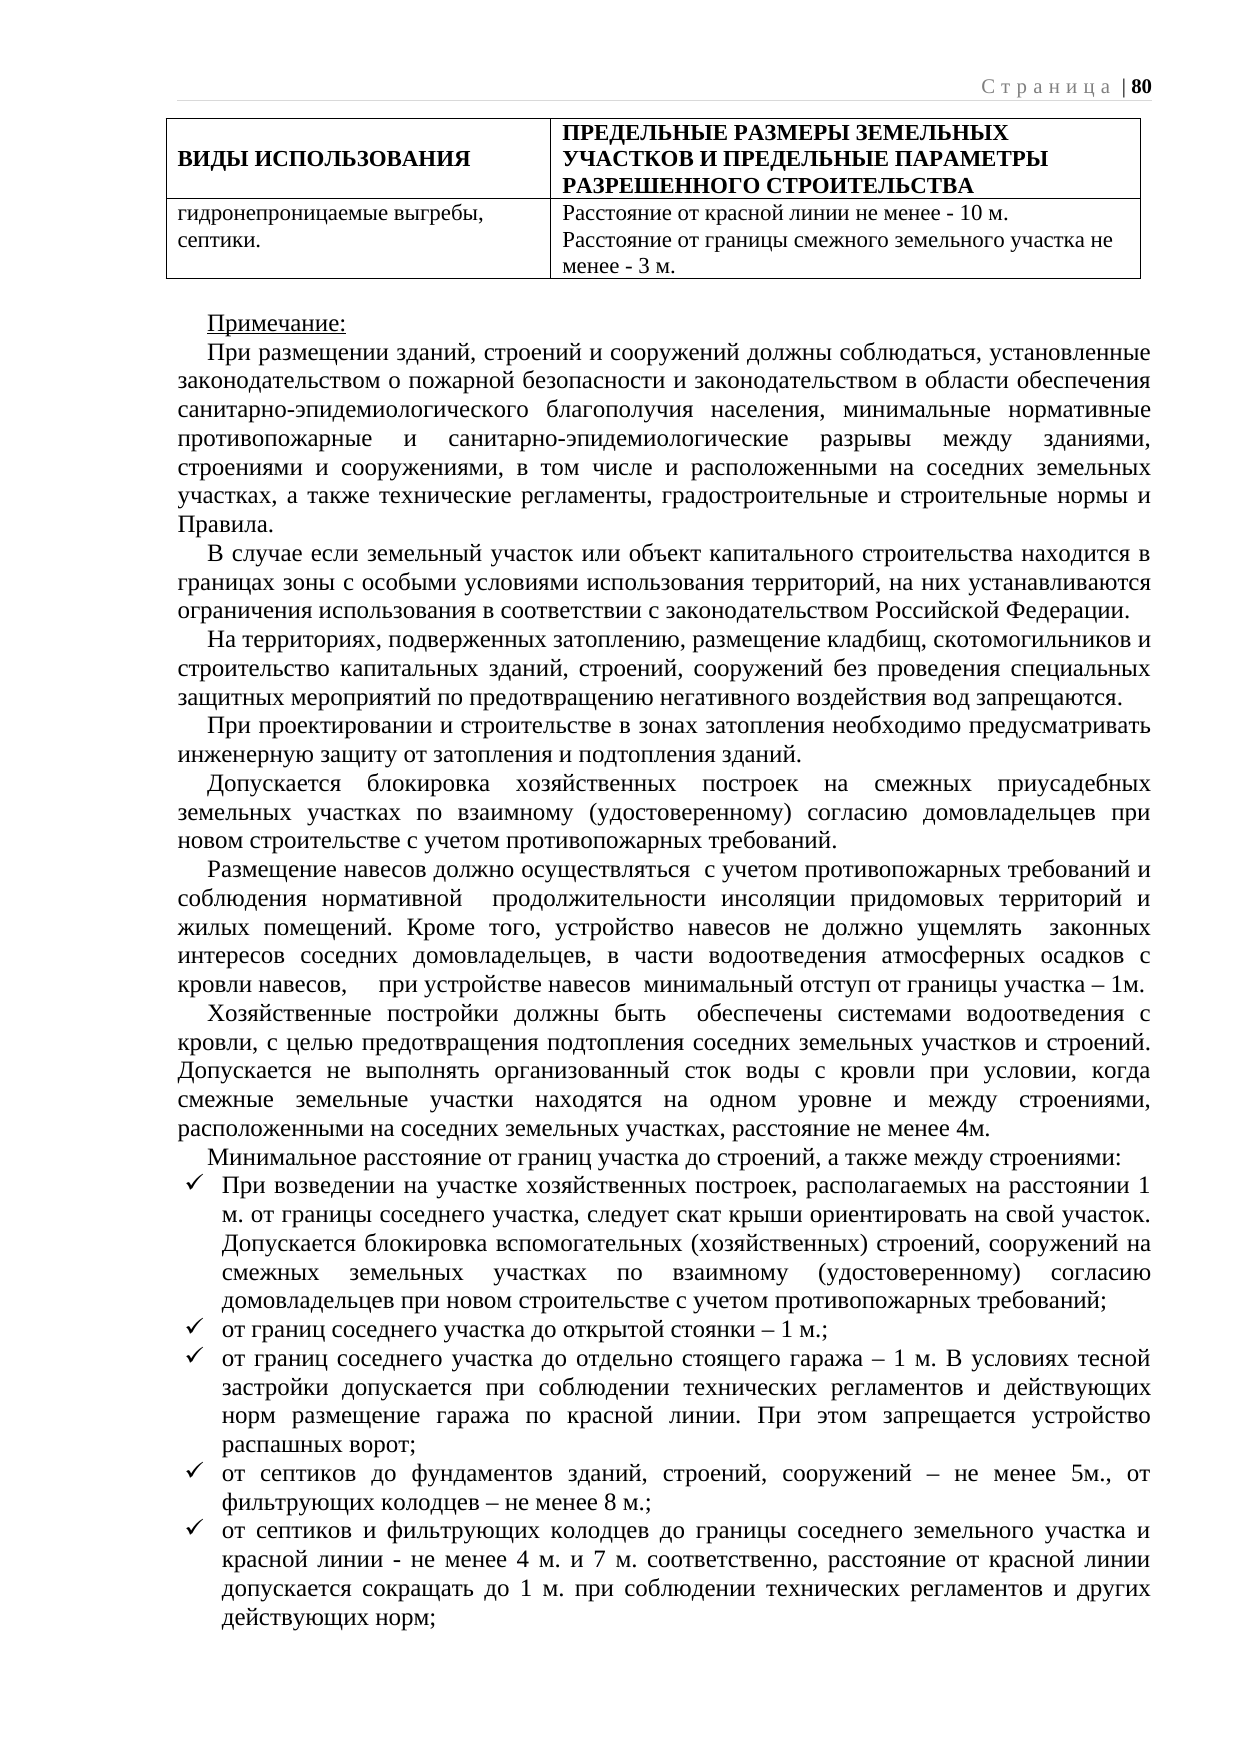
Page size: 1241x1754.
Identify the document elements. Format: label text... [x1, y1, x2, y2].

list от границ соседнего участка до открытой стоянки – 1 м.; [184, 1314, 1152, 1343]
text Размещение навесов должно осуществляться с учетом противопожарных требований и соблюдения нормативной продолжительности инсоляции придомовых территорий и жилых помещений. Кроме того, устройство навесов не должно ущемлять законных интересов соседних домовладельцев, в части водоотведения атмосферных осадков с кровли навесов, при устройстве навесов минимальный отступ от границы участка – 1м. [177, 854, 1152, 998]
text Примечание: [177, 308, 1152, 337]
table_header ПРЕДЕЛЬНЫЕ РАЗМЕРЫ ЗЕМЕЛЬНЫХ УЧАСТКОВ И ПРЕДЕЛЬНЫЕ ПАРАМЕТРЫ РАЗРЕШЕННОГО СТРОИТЕЛЬСТВА [551, 119, 1140, 198]
text В случае если земельный участок или объект капитального строительства находится в границах зоны с особыми условиями использования территорий, на них устанавливаются ограничения использования в соответствии с законодательством Российской Федерации. [177, 538, 1152, 624]
list от границ соседнего участка до отдельно стоящего гаража – 1 м. В условиях тесной застройки допускается при соблюдении технических регламентов и действующих норм размещение гаража по красной линии. При этом запрещается устройство распашных ворот; [184, 1343, 1152, 1458]
list При возведении на участке хозяйственных построек, располагаемых на расстоянии 1 м. от границы соседнего участка, следует скат крыши ориентировать на свой участок. Допускается блокировка вспомогательных (хозяйственных) строений, сооружений на смежных земельных участках по взаимному (удостоверенному) согласию домовладельцев при новом строительстве с учетом противопожарных требований; [184, 1171, 1152, 1314]
list от септиков и фильтрующих колодцев до границы соседнего земельного участка и красной линии - не менее 4 м. и 7 м. соответственно, расстояние от красной линии допускается сокращать до 1 м. при соблюдении технических регламентов и других действующих норм; [184, 1516, 1152, 1631]
text На территориях, подверженных затоплению, размещение кладбищ, скотомогильников и строительство капитальных зданий, строений, сооружений без проведения специальных защитных мероприятий по предотвращению негативного воздействия вод запрещаются. [177, 624, 1152, 711]
text Допускается блокировка хозяйственных построек на смежных приусадебных земельных участках по взаимному (удостоверенному) согласию домовладельцев при новом строительстве с учетом противопожарных требований. [177, 768, 1152, 854]
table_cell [551, 199, 1140, 278]
list от септиков до фундаментов зданий, строений, сооружений – не менее 5м., от фильтрующих колодцев – не менее 8 м.; [184, 1458, 1152, 1516]
text При проектировании и строительстве в зонах затопления необходимо предусматривать инженерную защиту от затопления и подтопления зданий. [177, 711, 1152, 768]
text При размещении зданий, строений и сооружений должны соблюдаться, установленные законодательством о пожарной безопасности и законодательством в области обеспечения санитарно-эпидемиологического благополучия населения, минимальные нормативные противопожарные и санитарно-эпидемиологические разрывы между зданиями, строениями и сооружениями, в том числе и расположенными на соседних земельных участках, а также технические регламенты, градостроительные и строительные нормы и Правила. [177, 337, 1152, 538]
table_header ВИДЫ ИСПОЛЬЗОВАНИЯ [167, 119, 550, 198]
text Хозяйственные постройки должны быть обеспечены системами водоотведения с кровли, с целью предотвращения подтопления соседних земельных участков и строений. Допускается не выполнять организованный сток воды с кровли при условии, когда смежные земельные участки находятся на одном уровне и между строениями, расположенными на соседних земельных участках, расстояние не менее 4м. [177, 998, 1152, 1142]
text Минимальное расстояние от границ участка до строений, а также между строениями: [177, 1142, 1152, 1171]
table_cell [167, 199, 550, 278]
